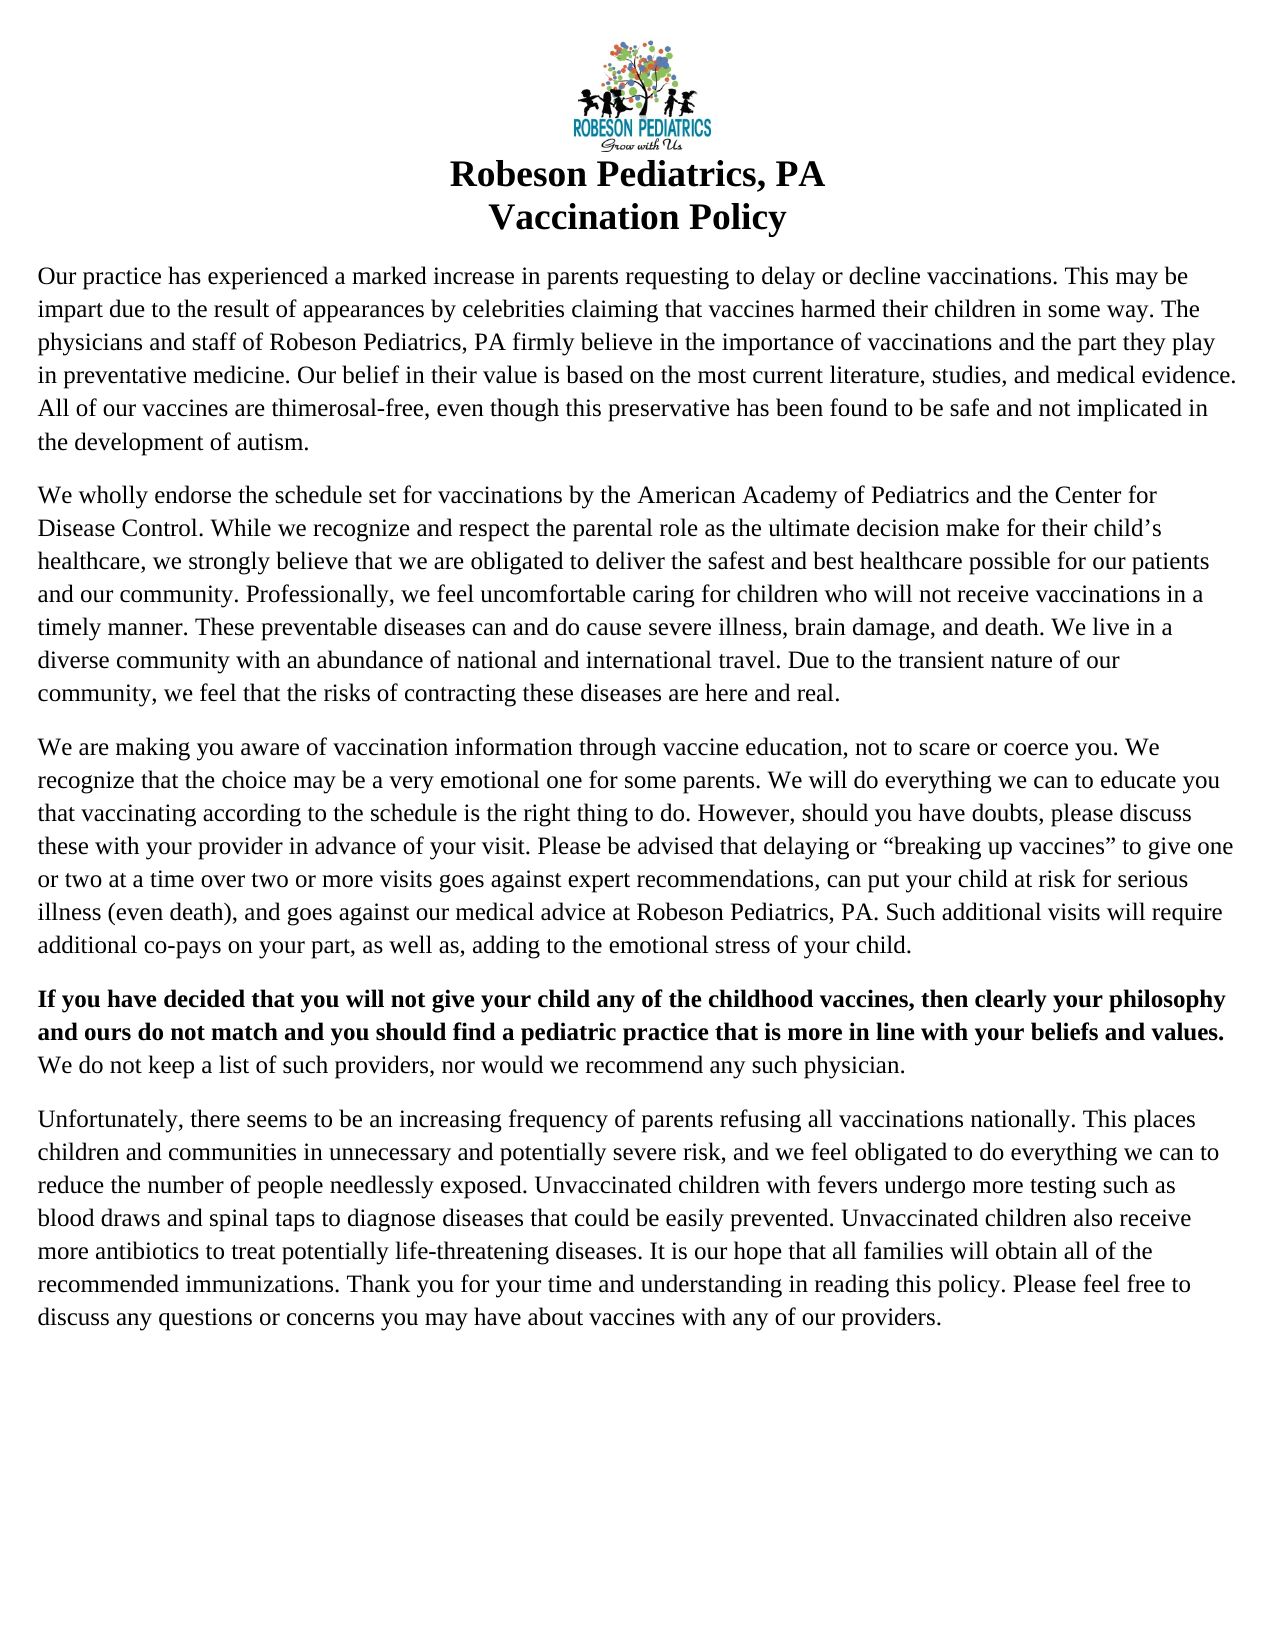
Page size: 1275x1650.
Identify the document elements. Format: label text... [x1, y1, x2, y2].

text Vaccination Policy [37, 194, 1237, 237]
text Unfortunately, there seems to be an increasing frequency of parents refusing all vaccinations nationally. This places children and communities in unnecessary and potentially severe risk, and we feel obligated to do everything we can to reduce the number of people needlessly exposed. Unvaccinated children with fevers undergo more testing such as blood draws and spinal taps to diagnose diseases that could be easily prevented. Unvaccinated children also receive more antibiotics to treat potentially life-threatening diseases. It is our hope that all families will obtain all of the recommended immunizations. Thank you for your time and understanding in reading this policy. Please feel free to discuss any questions or concerns you may have about vaccines with any of our providers. [37, 1104, 1237, 1331]
text Our practice has experienced a marked increase in parents requesting to delay or decline vaccinations. This may be impart due to the result of appearances by celebrities claiming that vaccines harmed their children in some way. The physicians and staff of Robeson Pediatrics, PA firmly believe in the importance of vaccinations and the part they play in preventative medicine. Our belief in their value is based on the most current literature, studies, and medical evidence. All of our vaccines are thimerosal-free, even though this preservative has been found to be safe and not implicated in the development of autism. [37, 261, 1237, 455]
text Robeson Pediatrics, PA [37, 151, 1237, 194]
picture [564, 37, 711, 152]
text We wholly endorse the schedule set for vaccinations by the American Academy of Pediatrics and the Center for Disease Control. While we recognize and respect the parental role as the ultimate decision make for their child’s healthcare, we strongly believe that we are obligated to deliver the safest and best healthcare possible for our patients and our community. Professionally, we feel uncomfortable caring for children who will not receive vaccinations in a timely manner. These preventable diseases can and do cause severe illness, brain damage, and death. We live in a diverse community with an abundance of national and international travel. Due to the transient nature of our community, we feel that the risks of contracting these diseases are here and real. [37, 480, 1237, 707]
text We are making you aware of vaccination information through vaccine education, not to scare or coerce you. We recognize that the choice may be a very emotional one for some parents. We will do everything we can to educate you that vaccinating according to the schedule is the right thing to do. However, should you have doubts, please discuss these with your provider in advance of your visit. Please be advised that delaying or “breaking up vaccines” to give one or two at a time over two or more visits goes against expert recommendations, can put your child at risk for serious illness (even death), and goes against our medical advice at Robeson Pediatrics, PA. Such additional visits will require additional co-pays on your part, as well as, adding to the emotional stress of your child. [37, 732, 1237, 959]
text If you have decided that you will not give your child any of the childhood vaccines, then clearly your philosophy and ours do not match and you should find a pediatric practice that is more in line with your beliefs and values. We do not keep a list of such providers, nor would we recommend any such physician. [37, 984, 1237, 1079]
